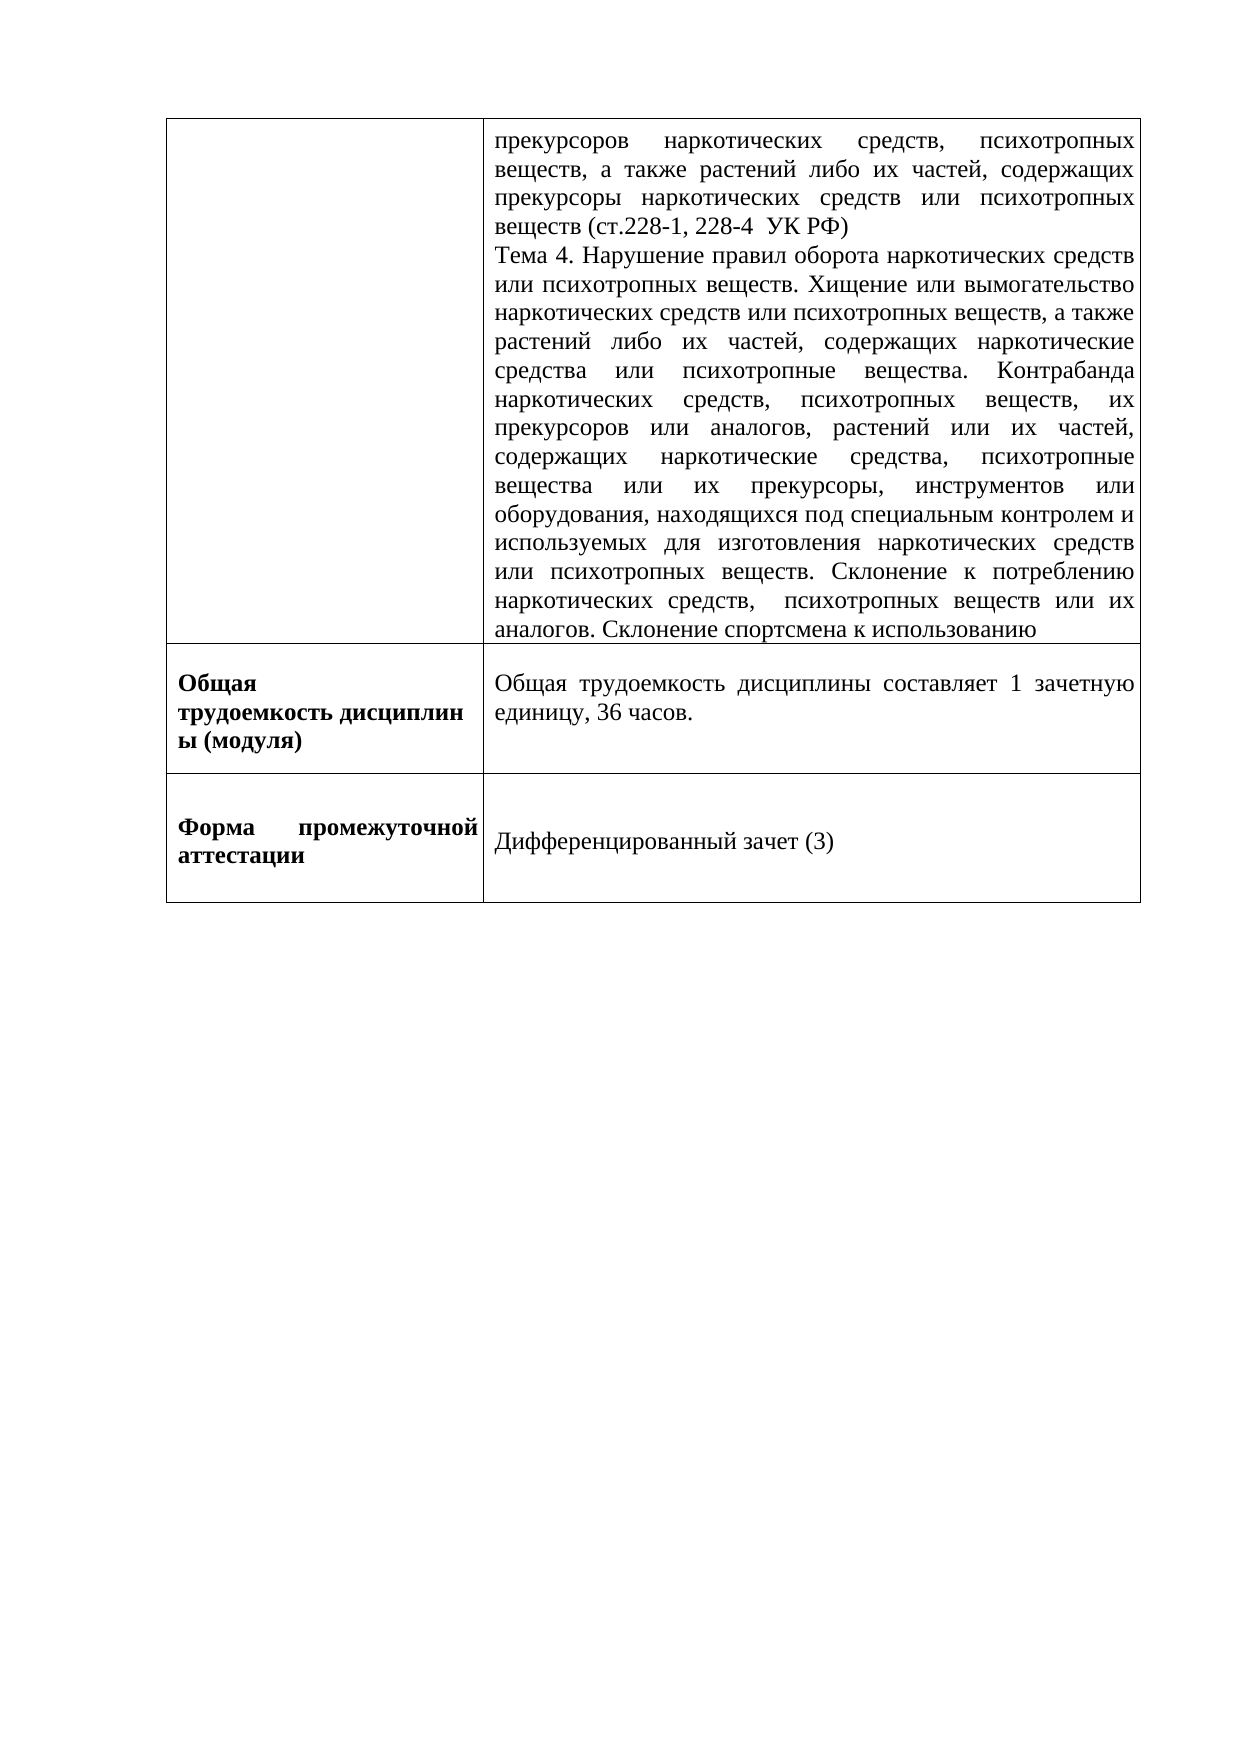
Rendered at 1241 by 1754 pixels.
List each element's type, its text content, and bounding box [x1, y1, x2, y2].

table_cell Общая трудоемкость дисциплины составляет 1 зачетную единицу, 36 часов. [484, 644, 1140, 773]
table_cell Общая трудоемкость дисциплины (модуля) [167, 644, 483, 773]
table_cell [167, 119, 483, 642]
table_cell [484, 119, 1140, 642]
table_cell Дифференцированный зачет (3) [484, 774, 1140, 902]
table_cell Форма промежуточной аттестации [167, 774, 483, 902]
